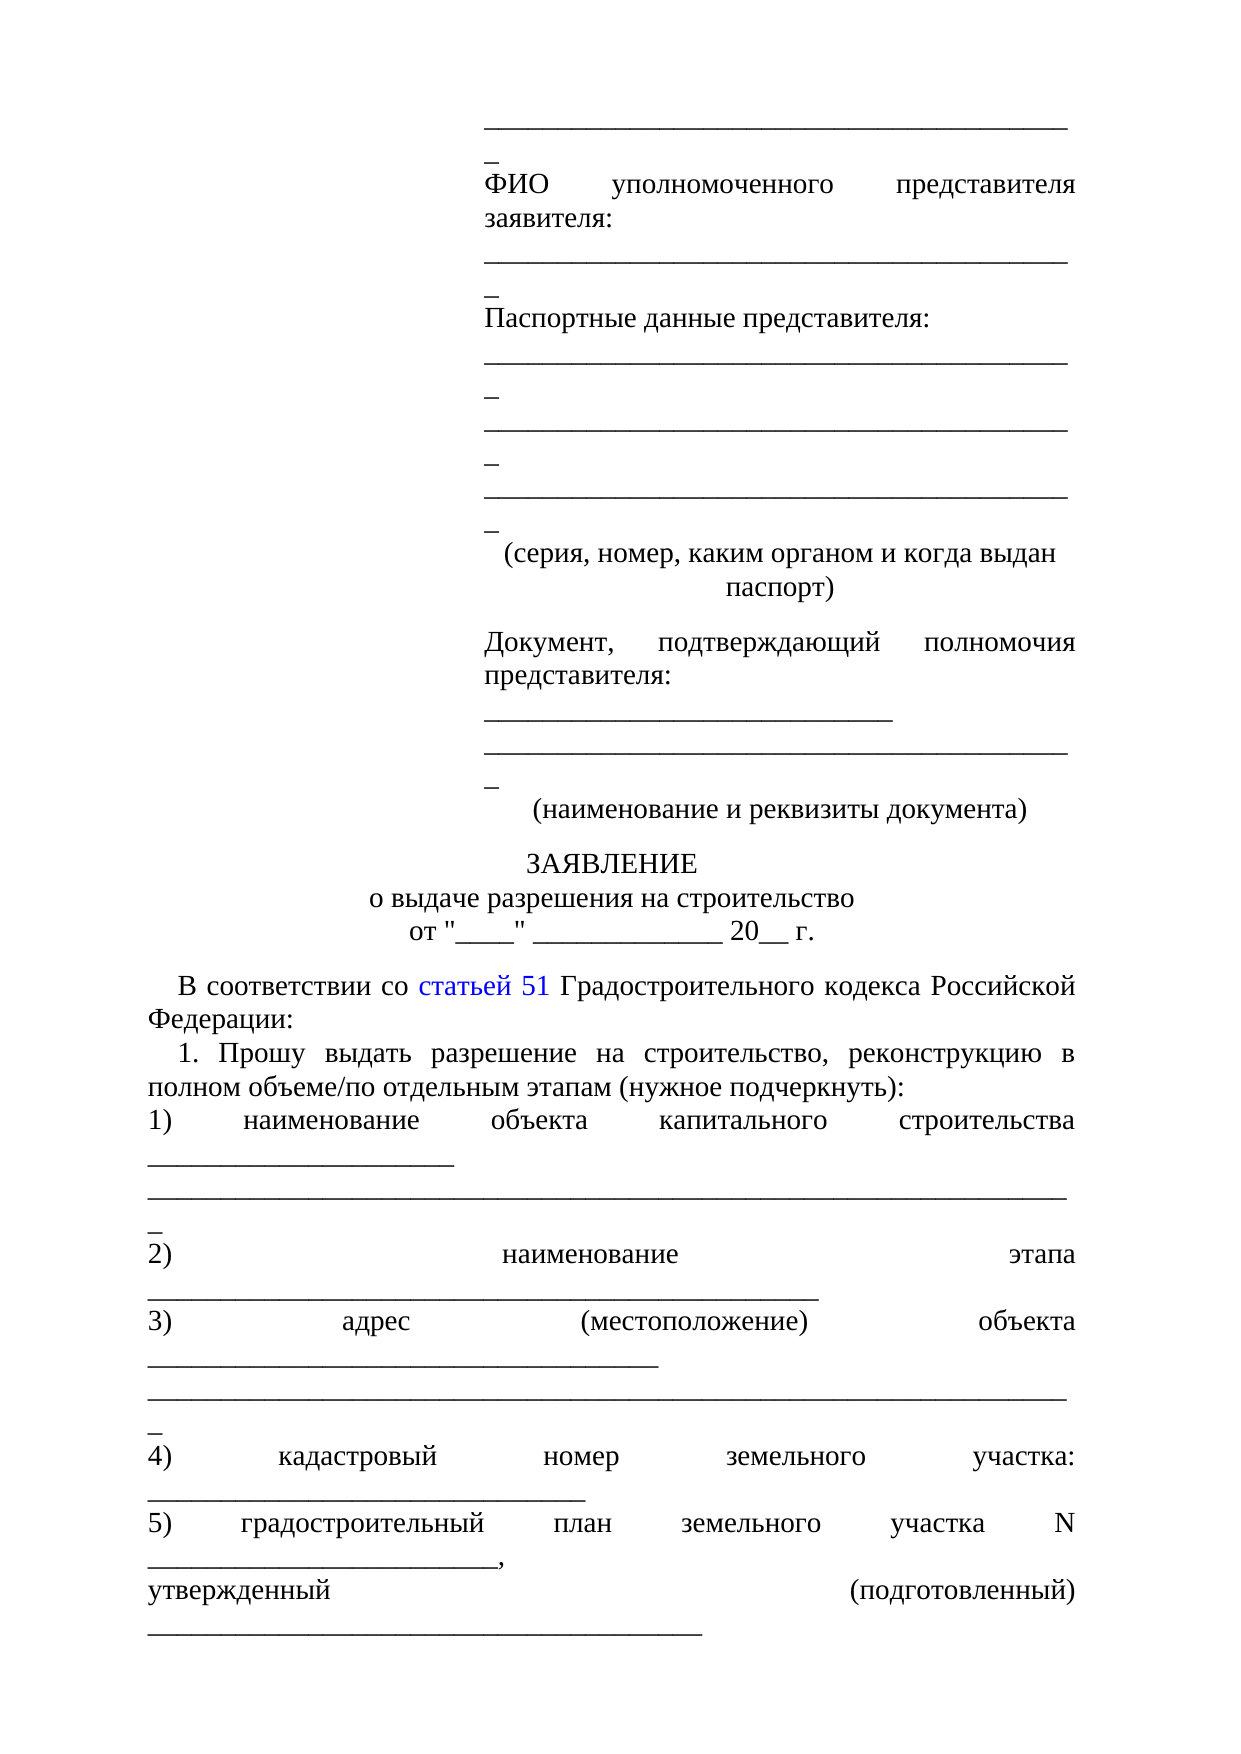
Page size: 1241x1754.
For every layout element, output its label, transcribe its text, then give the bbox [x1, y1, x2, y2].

table_cell ЗАЯВЛЕНИЕ о выдаче разрешения на строительство от "____" _____________ 20__ г. [141, 836, 1082, 957]
table_cell Документ, подтверждающий полномочия представителя: ____________________________ _________________________________________ (наименование и реквизиты документа) [478, 613, 1082, 836]
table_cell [478, 89, 1082, 613]
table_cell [141, 958, 1082, 1649]
